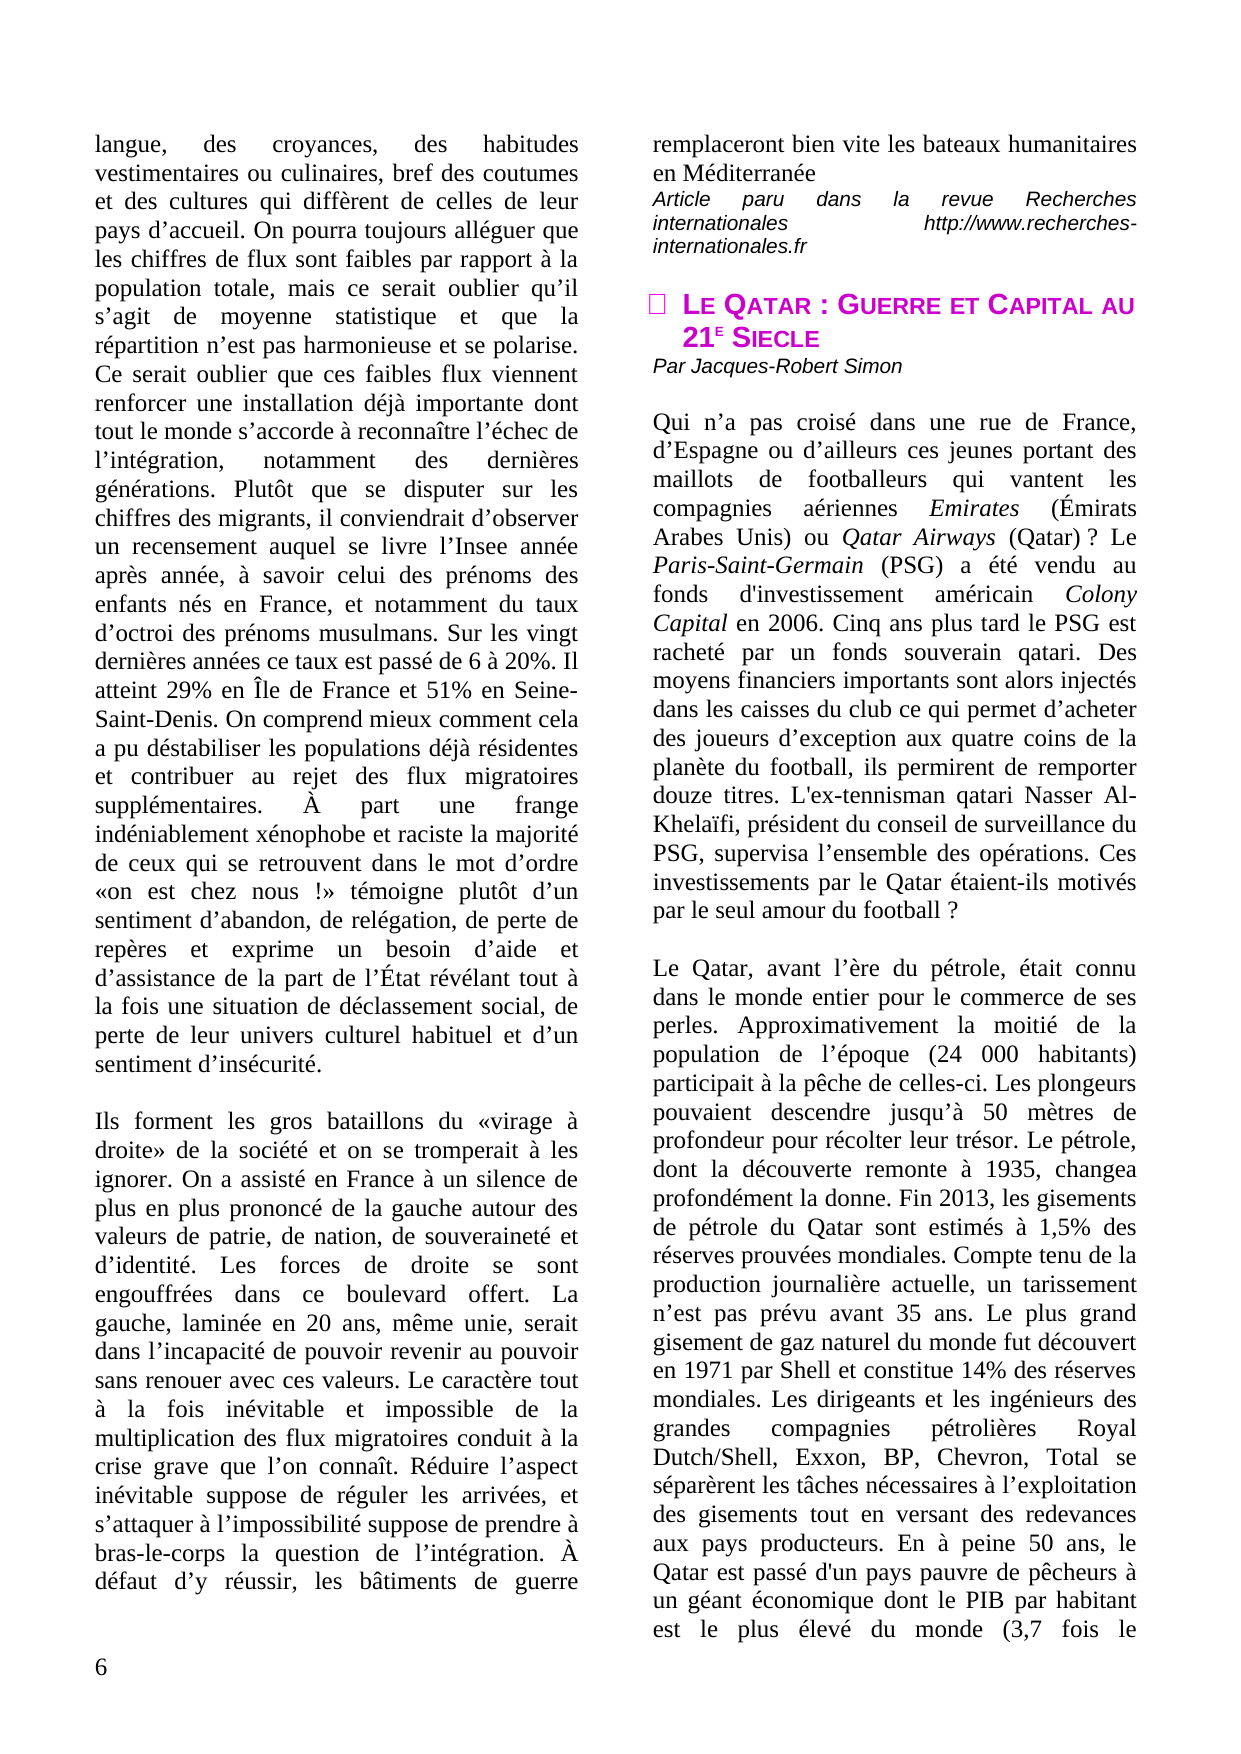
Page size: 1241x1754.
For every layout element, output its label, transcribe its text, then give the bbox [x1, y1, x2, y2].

text Qui n’a pas croisé dans une rue de France, d’Espagne ou d’ailleurs ces jeunes portant des maillots de footballeurs qui vantent les compagnies aériennes Emirates (Émirats Arabes Unis) ou Qatar Airways (Qatar) ? Le Paris-Saint-Germain (PSG) a été vendu au fonds d'investissement américain Colony Capital en 2006. Cinq ans plus tard le PSG est racheté par un fonds souverain qatari. Des moyens financiers importants sont alors injectés dans les caisses du club ce qui permet d’acheter des joueurs d’exception aux quatre coins de la planète du football, ils permirent de remporter douze titres. L'ex-tennisman qatari Nasser Al-Khelaïfi, président du conseil de surveillance du PSG, supervisa l’ensemble des opérations. Ces investissements par le Qatar étaient-ils motivés par le seul amour du football ? [653, 407, 1137, 924]
text Par Jacques-Robert Simon [653, 354, 1137, 378]
text Le Qatar : Guerre et Capital au 21e Siecle [646, 287, 1137, 354]
text Article paru dans la revue Recherches internationales http://www.recherches-internationales.fr [653, 186, 1137, 258]
text Ils forment les gros bataillons du «virage à droite» de la société et on se tromperait à les ignorer. On a assisté en France à un silence de plus en plus prononcé de la gauche autour des valeurs de patrie, de nation, de souveraineté et d’identité. Les forces de droite se sont engouffrées dans ce boulevard offert. La gauche, laminée en 20 ans, même unie, serait dans l’incapacité de pouvoir revenir au pouvoir sans renouer avec ces valeurs. Le caractère tout à la fois inévitable et impossible de la multiplication des flux migratoires conduit à la crise grave que l’on connaît. Réduire l’aspect inévitable suppose de réguler les arrivées, et s’attaquer à l’impossibilité suppose de prendre à bras-le-corps la question de l’intégration. À défaut d’y réussir, les bâtiments de guerre remplaceront bien vite les bateaux humanitaires en Méditerranée [94, 1106, 579, 1595]
